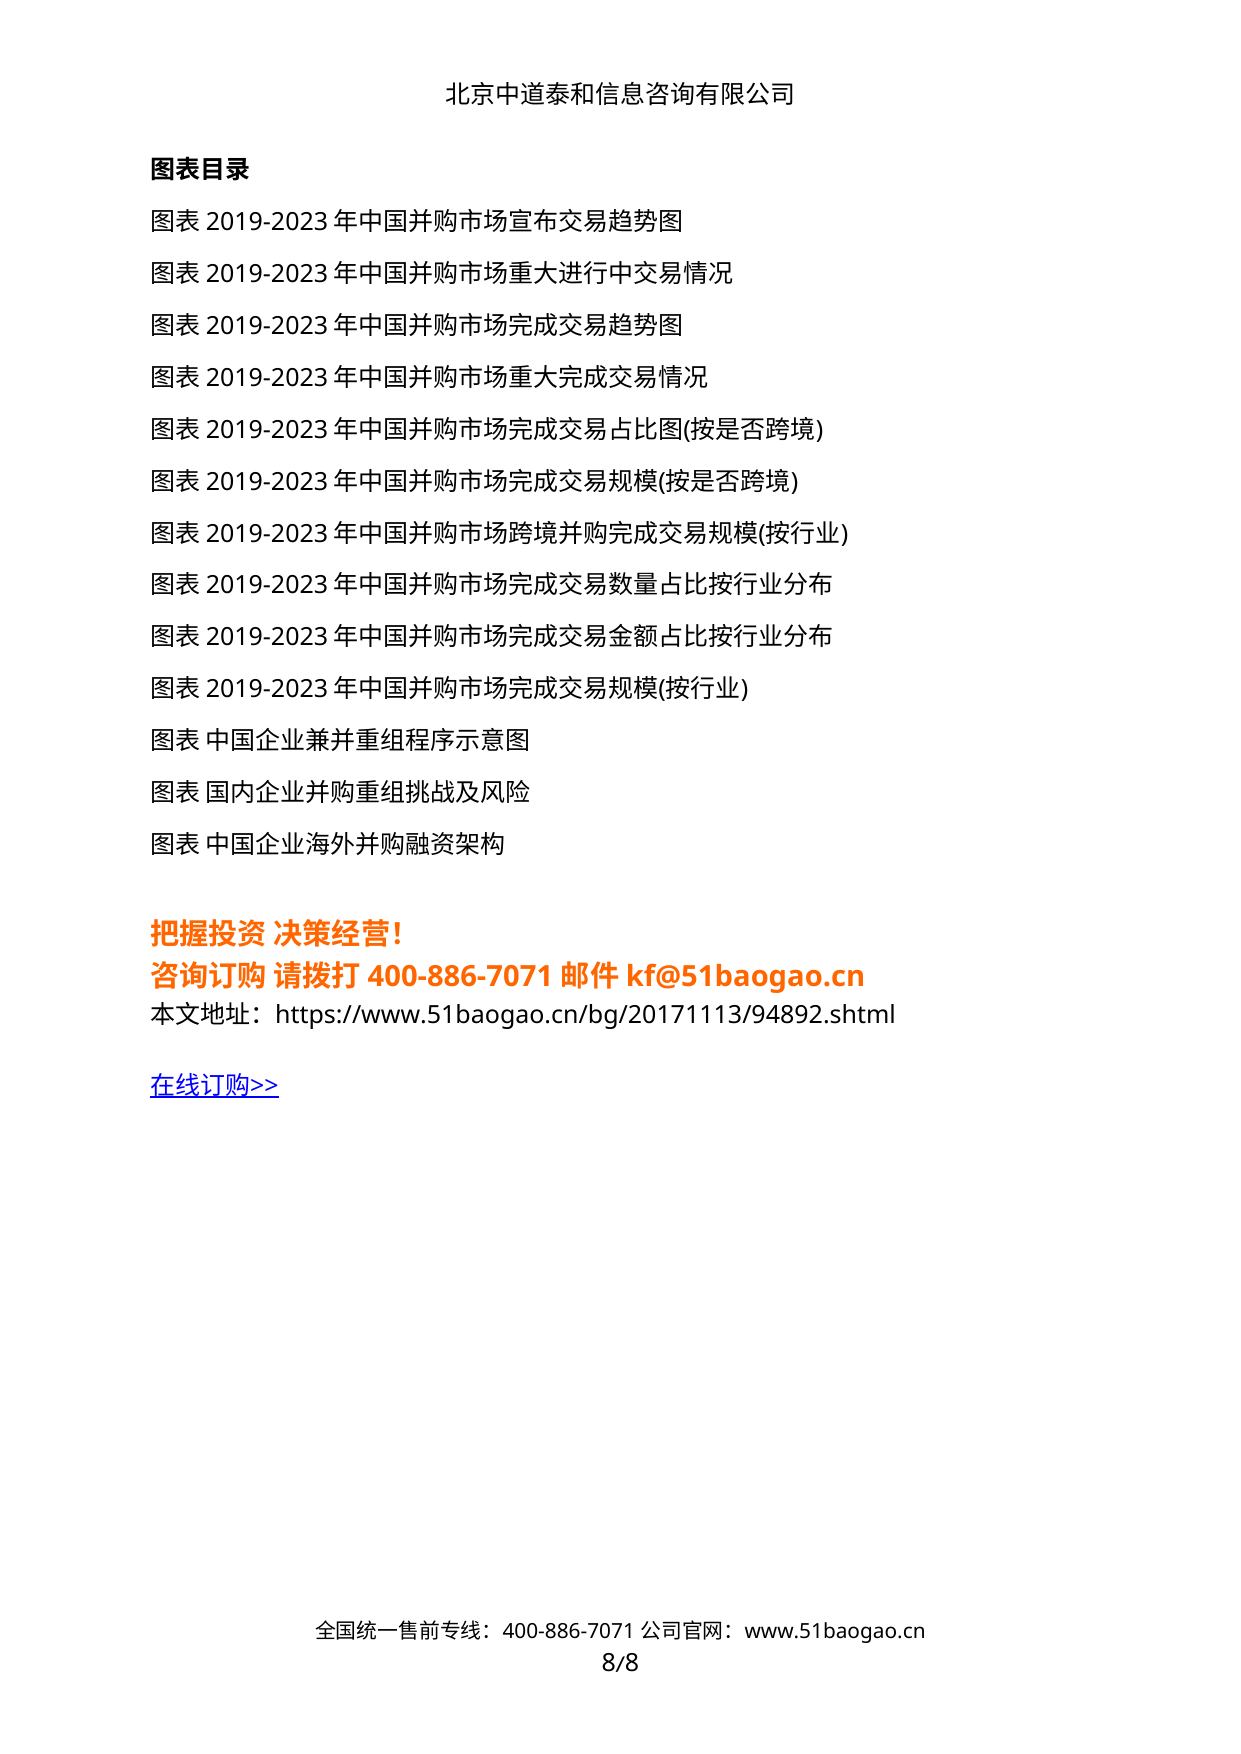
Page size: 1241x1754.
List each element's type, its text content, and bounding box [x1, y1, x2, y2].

text 图表 2019-2023年中国并购市场重大完成交易情况 [150, 357, 1090, 394]
text 图表 中国企业兼并重组程序示意图 [150, 721, 1090, 757]
text 图表目录 [150, 150, 1090, 186]
text 图表 国内企业并购重组挑战及风险 [150, 772, 1090, 809]
text 图表 2019-2023年中国并购市场重大进行中交易情况 [150, 254, 1090, 290]
text 图表 2019-2023年中国并购市场完成交易数量占比按行业分布 [150, 565, 1090, 601]
text 图表 2019-2023年中国并购市场完成交易规模(按是否跨境) [150, 461, 1090, 497]
text 图表 中国企业海外并购融资架构 [150, 824, 1090, 861]
text 图表 2019-2023年中国并购市场完成交易规模(按行业) [150, 669, 1090, 705]
text 图表 2019-2023年中国并购市场完成交易趋势图 [150, 306, 1090, 342]
text 在线订购>> [150, 1031, 1090, 1102]
text 图表 2019-2023年中国并购市场完成交易占比图(按是否跨境) [150, 409, 1090, 446]
text 图表 2019-2023年中国并购市场宣布交易趋势图 [150, 202, 1090, 238]
text 把握投资 决策经营！咨询订购 请拨打 400-886-7071 邮件 kf@51baogao.cn本文地址：https://www.51baogao.cn/bg/20171113/94892.shtml [150, 876, 1090, 1031]
text 图表 2019-2023年中国并购市场跨境并购完成交易规模(按行业) [150, 513, 1090, 549]
text 图表 2019-2023年中国并购市场完成交易金额占比按行业分布 [150, 617, 1090, 653]
